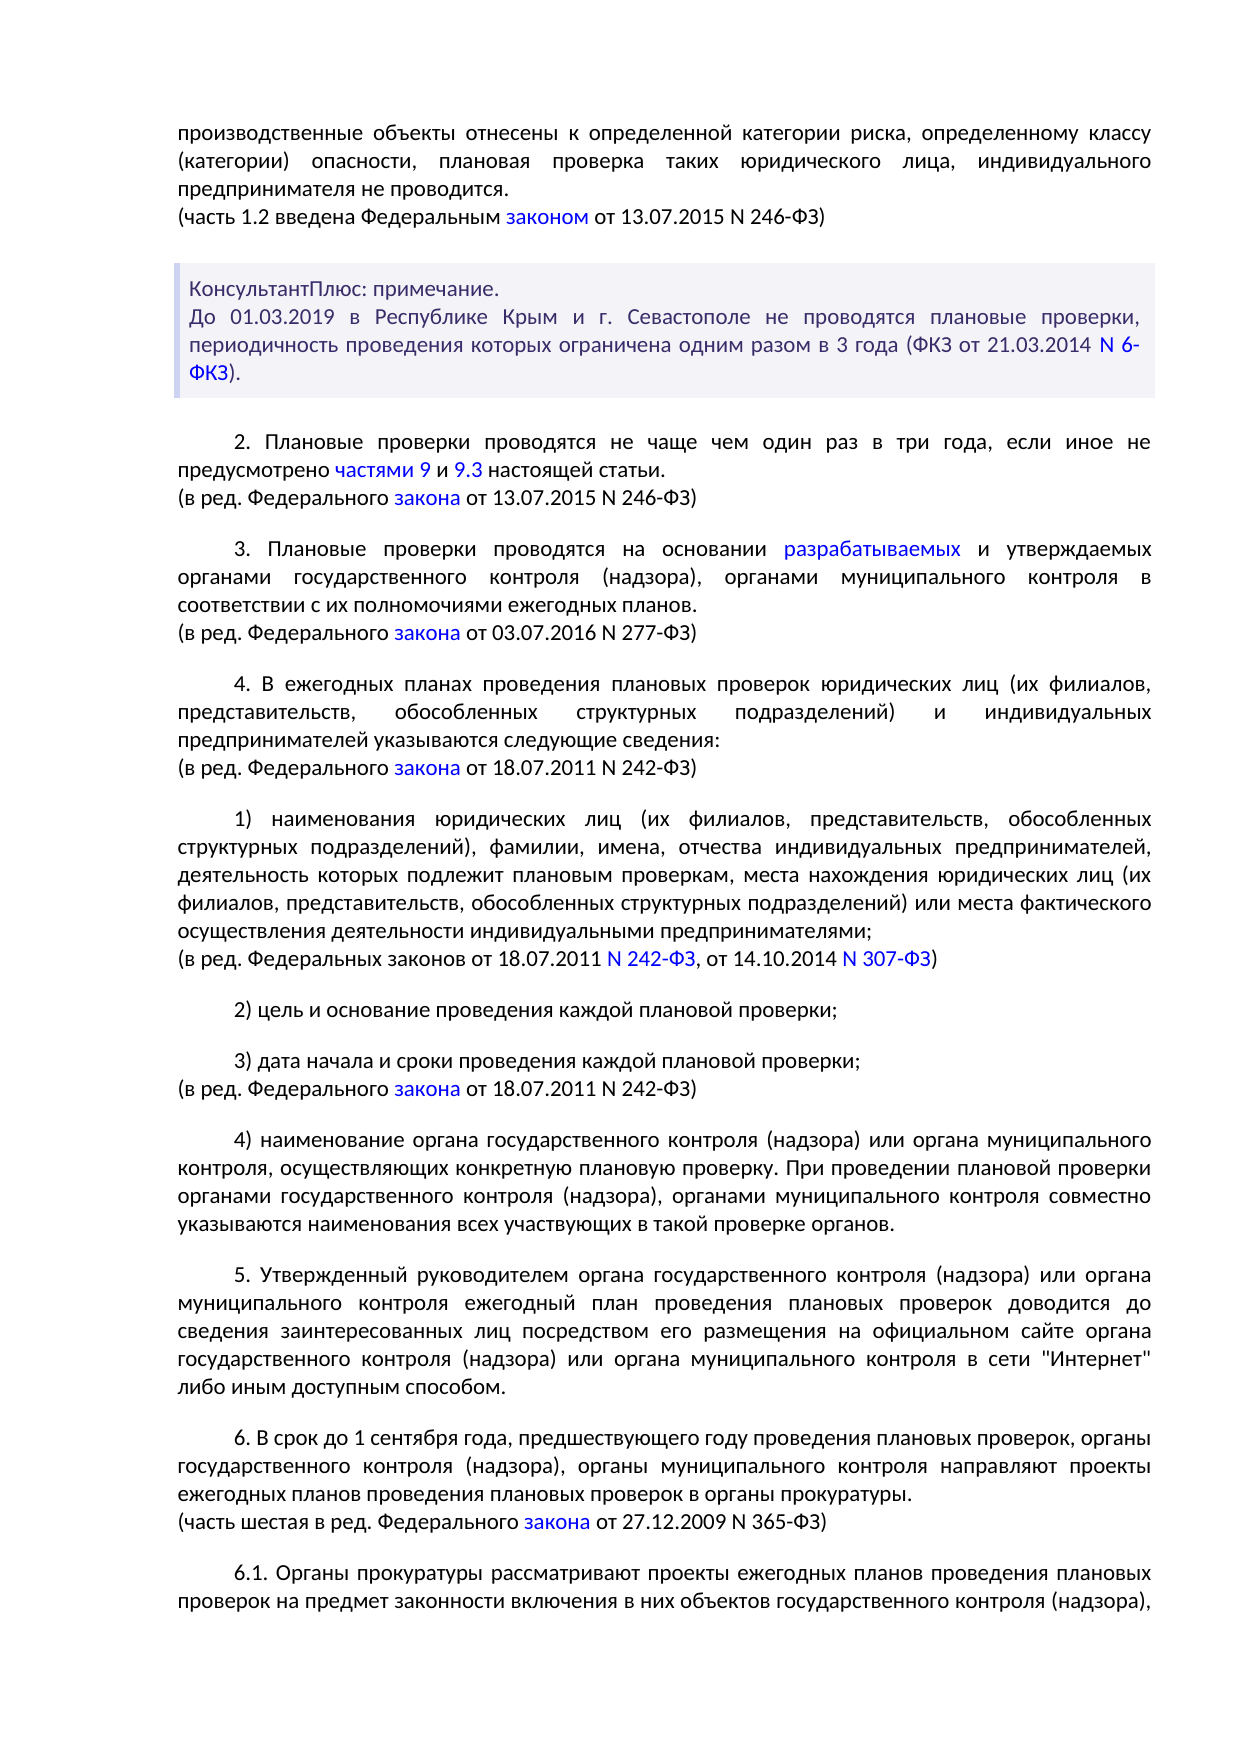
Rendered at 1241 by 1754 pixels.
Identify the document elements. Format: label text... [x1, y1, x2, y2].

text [177, 118, 1152, 202]
text 6. В срок до 1 сентября года, предшествующего году проведения плановых проверок, органы государственного контроля (надзора), органы муниципального контроля направляют проекты ежегодных планов проведения плановых проверок в органы прокуратуры. [177, 1423, 1152, 1507]
text 4) наименование органа государственного контроля (надзора) или органа муниципального контроля, осуществляющих конкретную плановую проверку. При проведении плановой проверки органами государственного контроля (надзора), органами муниципального контроля совместно указываются наименования всех участвующих в такой проверке органов. [177, 1125, 1152, 1237]
text (часть шестая в ред. Федерального закона от 27.12.2009 N 365-ФЗ) [177, 1507, 1152, 1535]
text 2. Плановые проверки проводятся не чаще чем один раз в три года, если иное не предусмотрено частями 9 и 9.3 настоящей статьи. [177, 427, 1152, 483]
text 1) наименования юридических лиц (их филиалов, представительств, обособленных структурных подразделений), фамилии, имена, отчества индивидуальных предпринимателей, деятельность которых подлежит плановым проверкам, места нахождения юридических лиц (их филиалов, представительств, обособленных структурных подразделений) или места фактического осуществления деятельности индивидуальными предпринимателями; [177, 804, 1152, 944]
text (часть 1.2 введена Федеральным законом от 13.07.2015 N 246-ФЗ) [177, 202, 1152, 230]
text 2) цель и основание проведения каждой плановой проверки; [177, 995, 1152, 1023]
text (в ред. Федеральных законов от 18.07.2011 N 242-ФЗ, от 14.10.2014 N 307-ФЗ) [177, 944, 1152, 972]
text 3) дата начала и сроки проведения каждой плановой проверки; [177, 1046, 1152, 1074]
text (в ред. Федерального закона от 13.07.2015 N 246-ФЗ) [177, 483, 1152, 511]
text 3. Плановые проверки проводятся на основании разрабатываемых и утверждаемых органами государственного контроля (надзора), органами муниципального контроля в соответствии с их полномочиями ежегодных планов. [177, 534, 1152, 618]
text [177, 1558, 1152, 1614]
text (в ред. Федерального закона от 03.07.2016 N 277-ФЗ) [177, 618, 1152, 646]
text (в ред. Федерального закона от 18.07.2011 N 242-ФЗ) [177, 1074, 1152, 1102]
text 5. Утвержденный руководителем органа государственного контроля (надзора) или органа муниципального контроля ежегодный план проведения плановых проверок доводится до сведения заинтересованных лиц посредством его размещения на официальном сайте органа государственного контроля (надзора) или органа муниципального контроля в сети "Интернет" либо иным доступным способом. [177, 1260, 1152, 1400]
table_header КонсультантПлюс: примечание. До 01.03.2019 в Республике Крым и г. Севастополе не проводятся плановые проверки, периодичность проведения которых ограничена одним разом в 3 года (ФКЗ от 21.03.2014 N 6-ФКЗ). [180, 263, 1149, 398]
text (в ред. Федерального закона от 18.07.2011 N 242-ФЗ) [177, 753, 1152, 781]
text 4. В ежегодных планах проведения плановых проверок юридических лиц (их филиалов, представительств, обособленных структурных подразделений) и индивидуальных предпринимателей указываются следующие сведения: [177, 669, 1152, 753]
